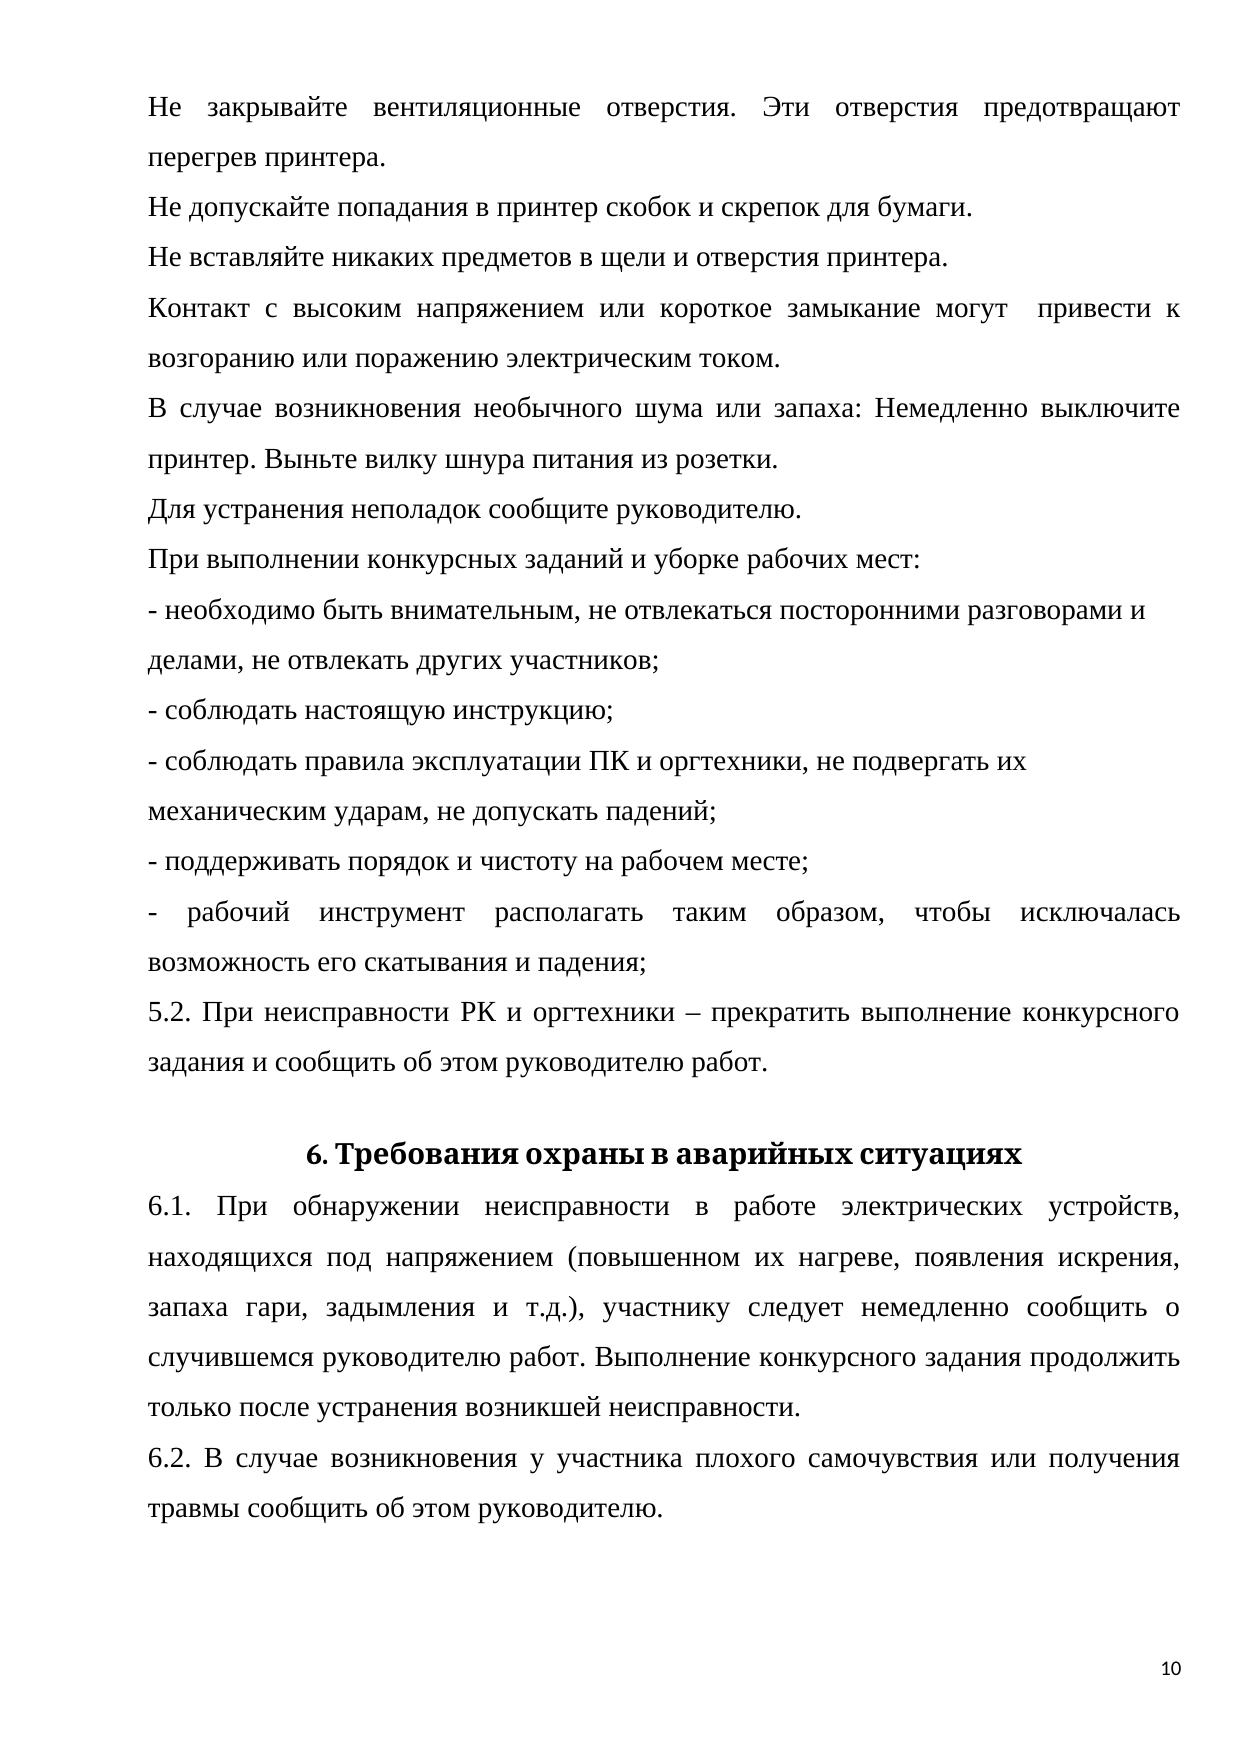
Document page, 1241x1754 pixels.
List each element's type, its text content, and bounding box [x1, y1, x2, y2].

text - поддерживать порядок и чистоту на рабочем месте; [148, 843, 1181, 877]
text В случае возникновения необычного шума или запаха: Немедленно выключите принтер. Выньте вилку шнура питания из розетки. [148, 391, 1181, 474]
text Не допускайте попадания в принтер скобок и скрепок для бумаги. [148, 189, 1181, 223]
text - соблюдать настоящую инструкцию; [148, 692, 1181, 726]
text Для устранения неполадок сообщите руководителю. [148, 491, 1181, 525]
text Не закрывайте вентиляционные отверстия. Эти отверстия предотвращают перегрев принтера. [148, 89, 1181, 172]
text механическим ударам, не допускать падений; [148, 793, 1181, 827]
text - рабочий инструмент располагать таким образом, чтобы исключалась возможность его скатывания и падения; [148, 894, 1181, 977]
text делами, не отвлекать других участников; [148, 642, 1181, 676]
text 6.2. В случае возникновения у участника плохого самочувствия или получения травмы сообщить об этом руководителю. [148, 1440, 1181, 1524]
text 6.1. При обнаружении неисправности в работе электрических устройств, находящихся под напряжением (повышенном их нагреве, появления искрения, запаха гари, задымления и т.д.), участнику следует немедленно сообщить о случившемся руководителю работ. Выполнение конкурсного задания продолжить только после устранения возникшей неисправности. [148, 1188, 1181, 1423]
text - соблюдать правила эксплуатации ПК и оргтехники, не подвергать их [148, 743, 1181, 776]
text 5.2. При неисправности РК и оргтехники – прекратить выполнение конкурсного задания и сообщить об этом руководителю работ. [148, 994, 1181, 1078]
text Не вставляйте никаких предметов в щели и отверстия принтера. [148, 239, 1181, 273]
text Контакт с высоким напряжением или короткое замыкание могут привести к возгоранию или поражению электрическим током. [148, 290, 1181, 374]
text При выполнении конкурсных заданий и уборке рабочих мест: [148, 541, 1181, 575]
text 6. Требования охраны в аварийных ситуациях [148, 1138, 1181, 1172]
text - необходимо быть внимательным, не отвлекаться посторонними разговорами и [148, 592, 1181, 625]
